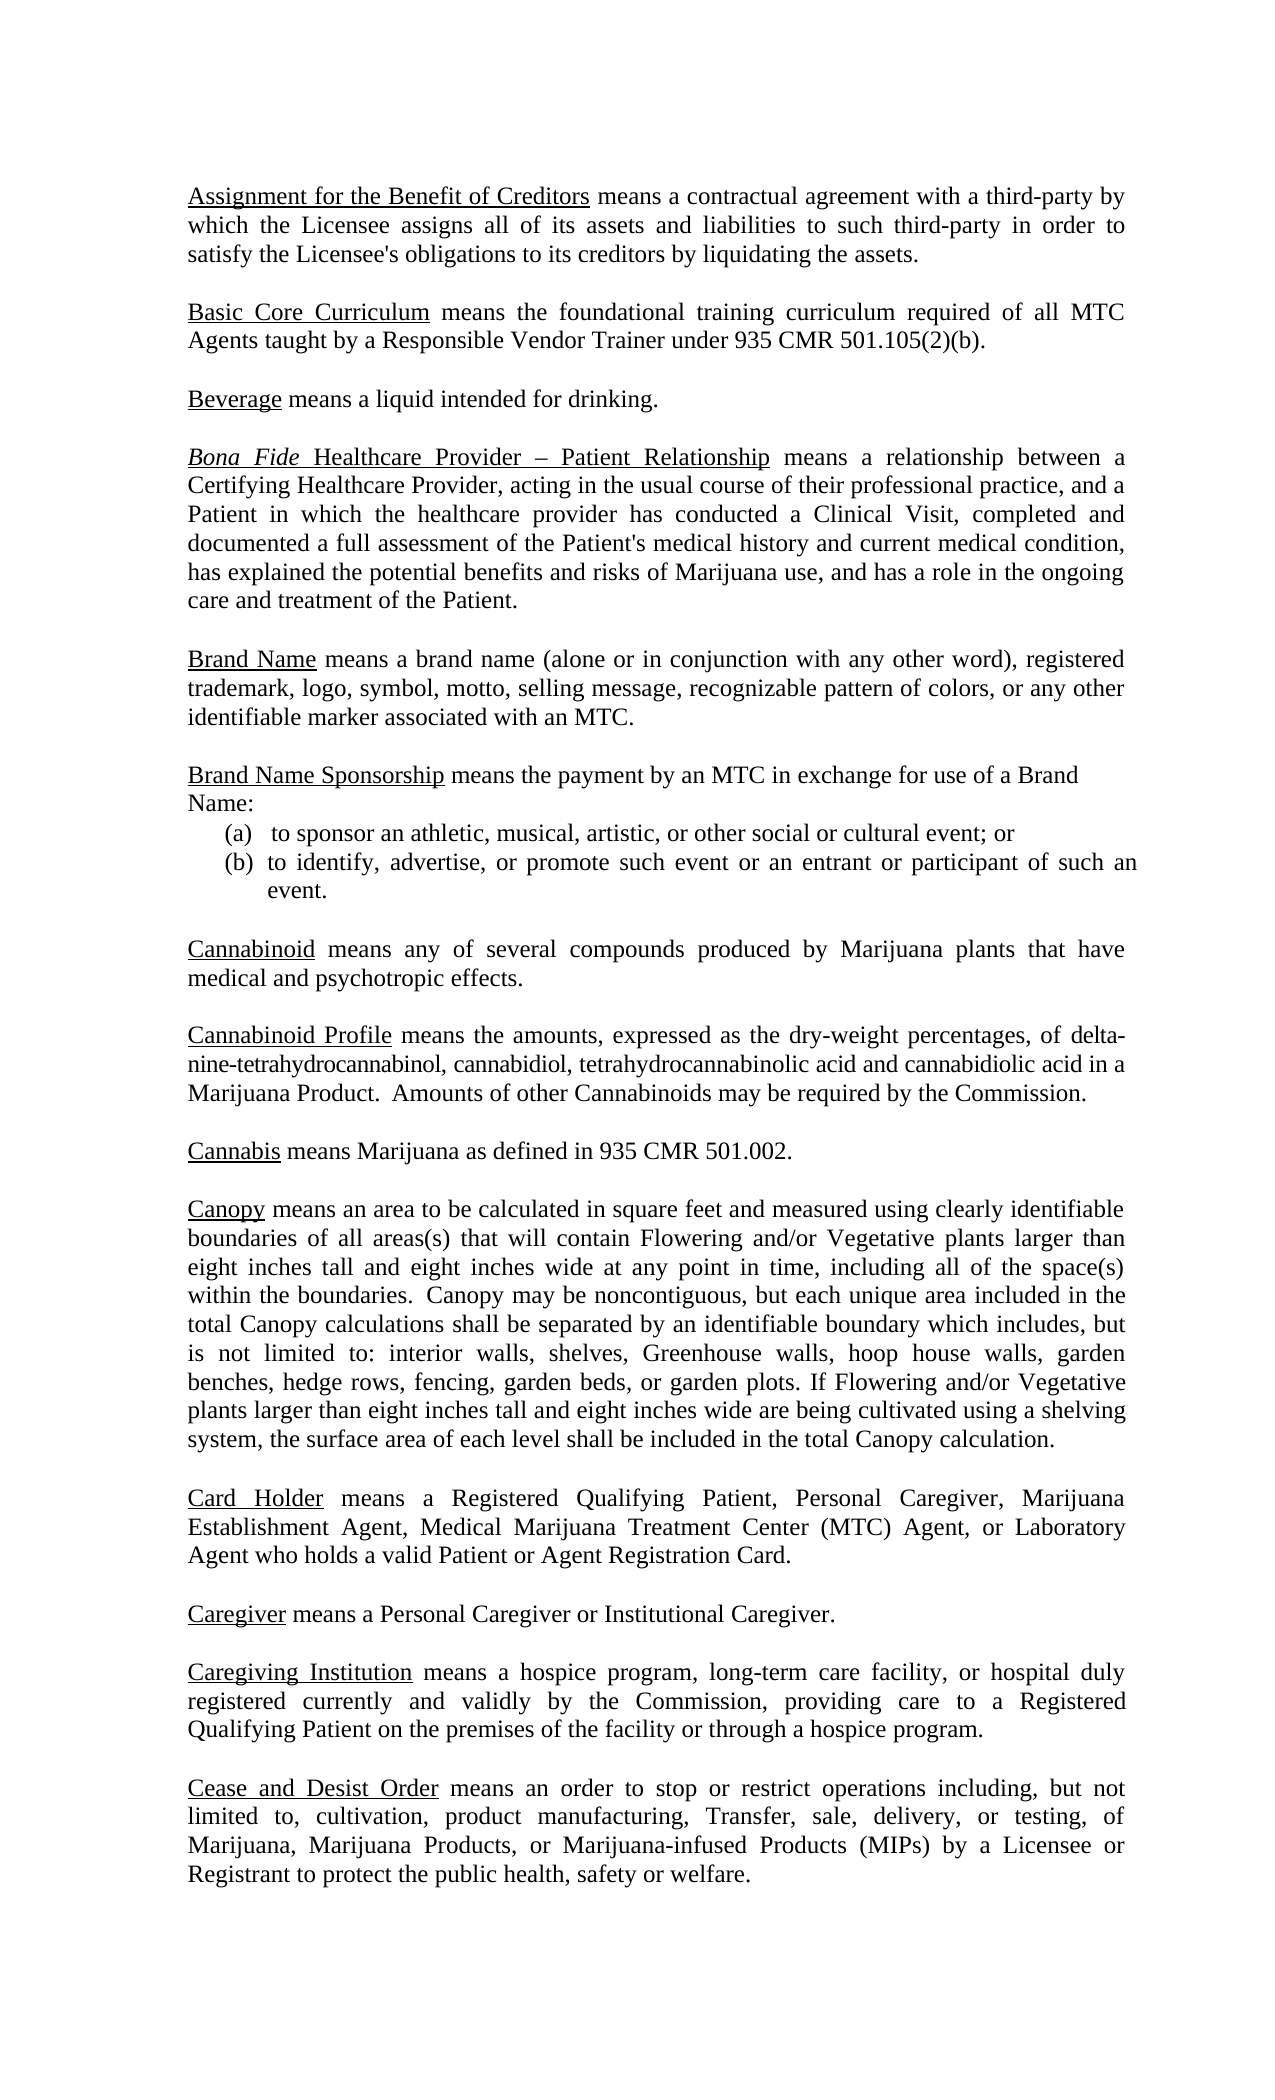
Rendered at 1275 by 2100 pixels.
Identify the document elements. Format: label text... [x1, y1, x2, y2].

text Brand Name Sponsorship means the payment by an MTC in exchange for use of a Brand Name: [187, 760, 1137, 817]
text Cannabis means Marijuana as defined in 935 CMR 501.002. [187, 1136, 1137, 1165]
text Bona Fide Healthcare Provider – Patient Relationship means a relationship between a Certifying Healthcare Provider, acting in the usual course of their professional practice, and a Patient in which the healthcare provider has conducted a Clinical Visit, completed and documented a full assessment of the Patient's medical history and current medical condition, has explained the potential benefits and risks of Marijuana use, and has a role in the ongoing care and treatment of the Patient. [187, 442, 1126, 614]
text Caregiver means a Personal Caregiver or Institutional Caregiver. [187, 1599, 1137, 1627]
text Cease and Desist Order means an order to stop or restrict operations including, but not limited to, cultivation, product manufacturing, Transfer, sale, delivery, or testing, of Marijuana, Marijuana Products, or Marijuana-infused Products (MIPs) by a Licensee or Registrant to protect the public health, safety or welfare. [187, 1773, 1125, 1888]
text Cannabinoid means any of several compounds produced by Marijuana plants that have medical and psychotropic effects. [187, 934, 1125, 991]
text Caregiving Institution means a hospice program, long-term care facility, or hospital duly registered currently and validly by the Commission, providing care to a Registered Qualifying Patient on the premises of the facility or through a hospice program. [187, 1657, 1126, 1743]
text Cannabinoid Profile means the amounts, expressed as the dry-weight percentages, of delta-nine-tetrahydrocannabinol, cannabidiol, tetrahydrocannabinolic acid and cannabidiolic acid in a Marijuana Product. Amounts of other Cannabinoids may be required by the Commission. [187, 1021, 1125, 1107]
text Canopy means an area to be calculated in square feet and measured using clearly identifiable boundaries of all areas(s) that will contain Flowering and/or Vegetative plants larger than eight inches tall and eight inches wide at any point in time, including all of the space(s) within the boundaries. Canopy may be noncontiguous, but each unique area included in the total Canopy calculations shall be separated by an identifiable boundary which includes, but is not limited to: interior walls, shelves, Greenhouse walls, hoop house walls, garden benches, hedge rows, fencing, garden beds, or garden plots. If Flowering and/or Vegetative plants larger than eight inches tall and eight inches wide are being cultivated using a shelving system, the surface area of each level shall be included in the total Canopy calculation. [187, 1194, 1126, 1453]
list to identify, advertise, or promote such event or an entrant or participant of such an event. [224, 847, 1137, 904]
text Assignment for the Benefit of Creditors means a contractual agreement with a third-party by which the Licensee assigns all of its assets and liabilities to such third-party in order to satisfy the Licensee's obligations to its creditors by liquidating the assets. [187, 181, 1126, 267]
text Beverage means a liquid intended for drinking. [187, 384, 1137, 412]
text Brand Name means a brand name (alone or in conjunction with any other word), registered trademark, logo, symbol, motto, selling message, recognizable pattern of colors, or any other identifiable marker associated with an MTC. [187, 644, 1125, 730]
text Basic Core Curriculum means the foundational training curriculum required of all MTC Agents taught by a Responsible Vendor Trainer under 935 CMR 501.105(2)(b). [187, 297, 1125, 354]
list to sponsor an athletic, musical, artistic, or other social or cultural event; or [224, 818, 1137, 846]
text Card Holder means a Registered Qualifying Patient, Personal Caregiver, Marijuana Establishment Agent, Medical Marijuana Treatment Center (MTC) Agent, or Laboratory Agent who holds a valid Patient or Agent Registration Card. [187, 1483, 1125, 1569]
